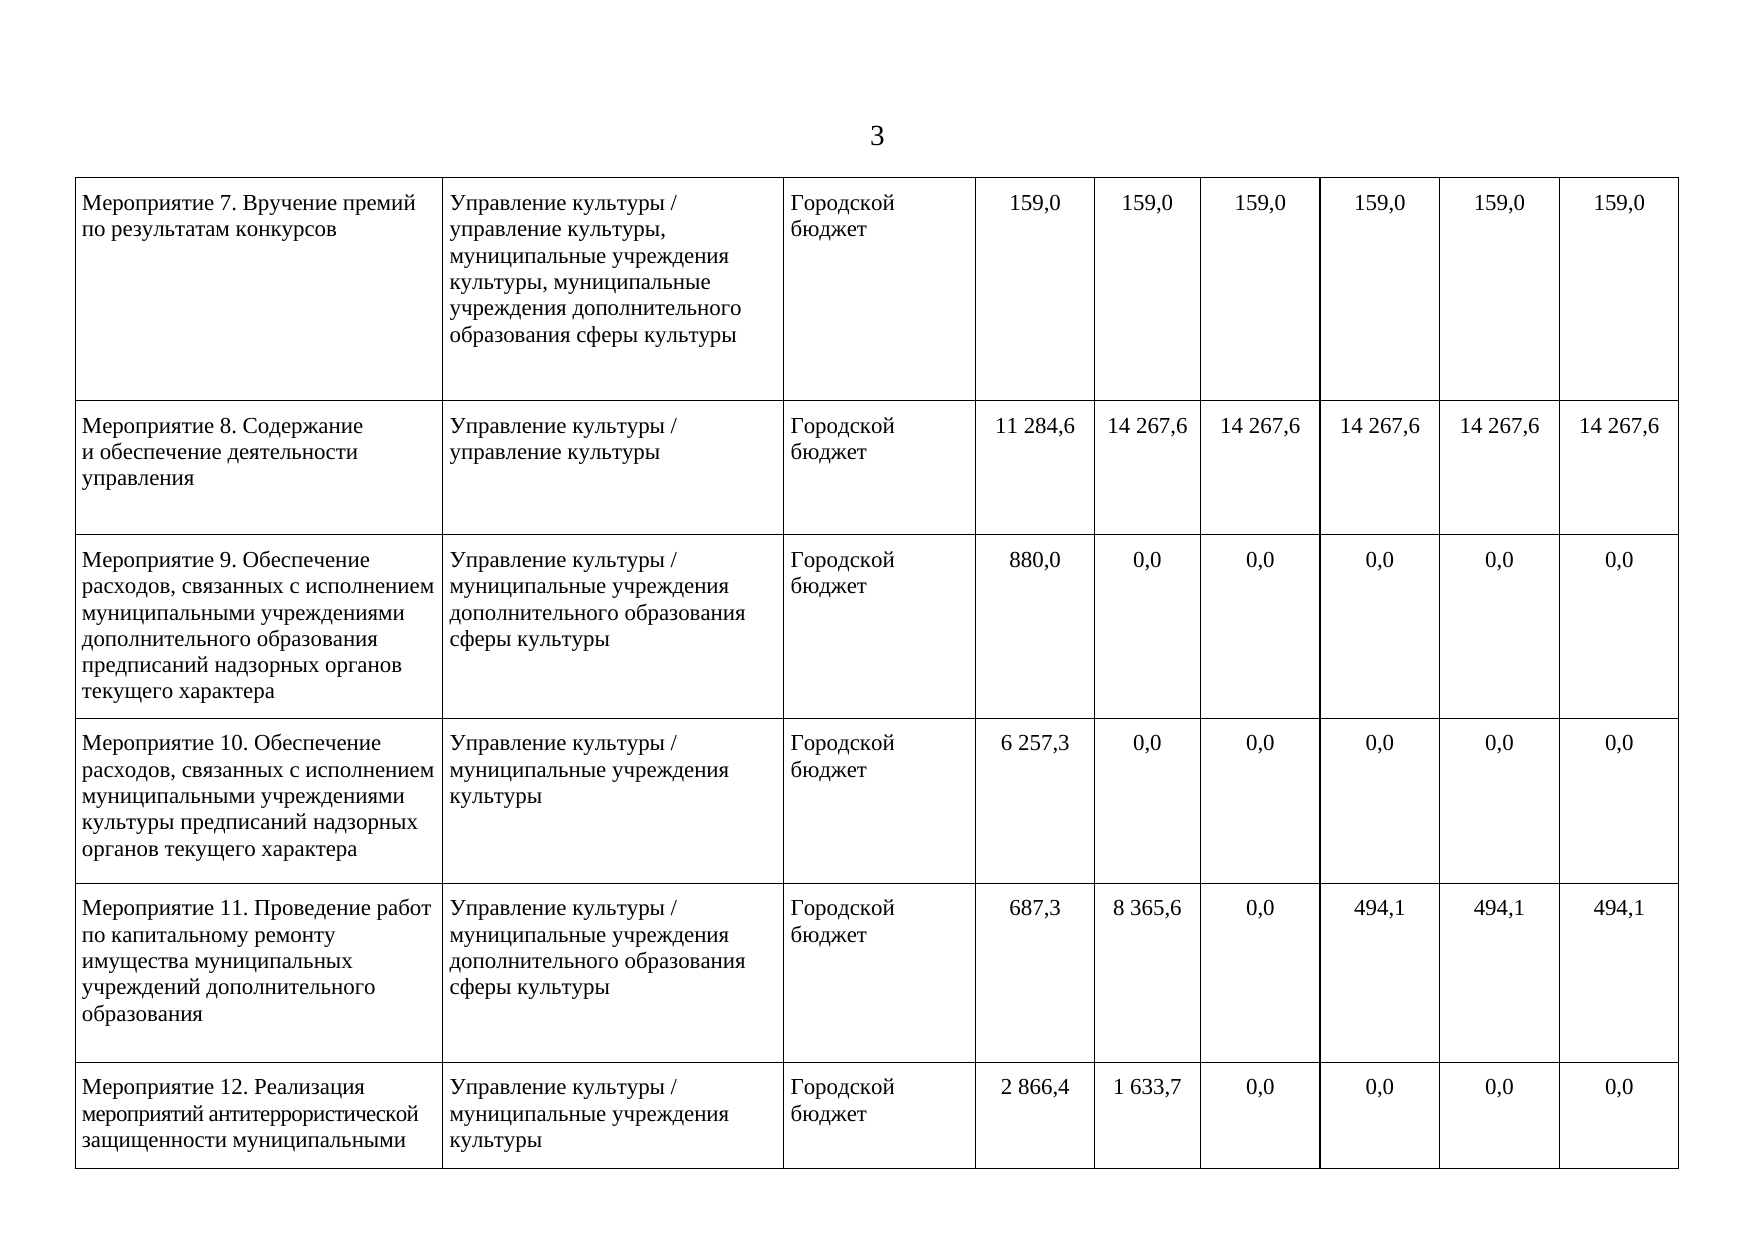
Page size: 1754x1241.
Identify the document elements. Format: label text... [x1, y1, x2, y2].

table_cell 0,0 [1321, 535, 1439, 718]
table_cell 0,0 [1201, 1063, 1319, 1168]
table_cell Управление культуры / муниципальные учреждения дополнительного образования сферы культуры [443, 884, 783, 1062]
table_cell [76, 1063, 442, 1168]
table_cell Мероприятие 9. Обеспечение расходов, связанных с исполнением муниципальными учреждениями дополнительного образования предписаний надзорных органов текущего характера [76, 535, 442, 718]
table_cell 159,0 [1440, 178, 1559, 400]
table_cell Управление культуры / муниципальные учреждения культуры [443, 719, 783, 883]
table_cell Мероприятие 11. Проведение работ по капитальному ремонту имущества муниципальных учреждений дополнительного образования [76, 884, 442, 1062]
table_cell Управление культуры / управление культуры [443, 401, 783, 534]
table_cell Городской бюджет [784, 884, 975, 1062]
table_cell 159,0 [1095, 178, 1200, 400]
table_cell 2 866,4 [976, 1063, 1094, 1168]
table_cell 0,0 [1201, 884, 1319, 1062]
table_cell 14 267,6 [1440, 401, 1559, 534]
table_cell 159,0 [1321, 178, 1439, 400]
table_cell Городской бюджет [784, 719, 975, 883]
table_cell Управление культуры / управление культуры, муниципальные учреждения культуры, муниципальные учреждения дополнительного образования сферы культуры [443, 178, 783, 400]
table_cell 687,3 [976, 884, 1094, 1062]
table_cell Городской бюджет [784, 178, 975, 400]
table_cell 0,0 [1095, 719, 1200, 883]
table_cell 14 267,6 [1095, 401, 1200, 534]
table_cell 0,0 [1440, 535, 1559, 718]
table_cell 14 267,6 [1560, 401, 1678, 534]
table_cell Мероприятие 7. Вручение премий по результатам конкурсов [76, 178, 442, 400]
table_cell 0,0 [1560, 1063, 1678, 1168]
table_cell 14 267,6 [1201, 401, 1319, 534]
table_cell Городской бюджет [784, 401, 975, 534]
table_cell 494,1 [1321, 884, 1439, 1062]
table_cell 0,0 [1560, 719, 1678, 883]
table_cell 494,1 [1440, 884, 1559, 1062]
table_cell 1 633,7 [1095, 1063, 1200, 1168]
table_cell 0,0 [1321, 719, 1439, 883]
table_cell Городской бюджет [784, 1063, 975, 1168]
table_cell Городской бюджет [784, 535, 975, 718]
table_cell 159,0 [976, 178, 1094, 400]
table_cell 0,0 [1201, 719, 1319, 883]
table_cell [443, 1063, 783, 1168]
table_cell 159,0 [1201, 178, 1319, 400]
table_cell 0,0 [1440, 1063, 1559, 1168]
table_cell Мероприятие 8. Содержание и обеспечение деятельности управления [76, 401, 442, 534]
table_cell 14 267,6 [1321, 401, 1439, 534]
table_cell 0,0 [1560, 535, 1678, 718]
table_cell 0,0 [1095, 535, 1200, 718]
table_cell 494,1 [1560, 884, 1678, 1062]
table_cell 880,0 [976, 535, 1094, 718]
table_cell 0,0 [1201, 535, 1319, 718]
table_cell 8 365,6 [1095, 884, 1200, 1062]
table_cell Управление культуры / муниципальные учреждения дополнительного образования сферы культуры [443, 535, 783, 718]
table_cell 159,0 [1560, 178, 1678, 400]
table_cell 11 284,6 [976, 401, 1094, 534]
table_cell 6 257,3 [976, 719, 1094, 883]
table_cell 0,0 [1440, 719, 1559, 883]
table_cell Мероприятие 10. Обеспечение расходов, связанных с исполнением муниципальными учреждениями культуры предписаний надзорных органов текущего характера [76, 719, 442, 883]
table_cell 0,0 [1321, 1063, 1439, 1168]
